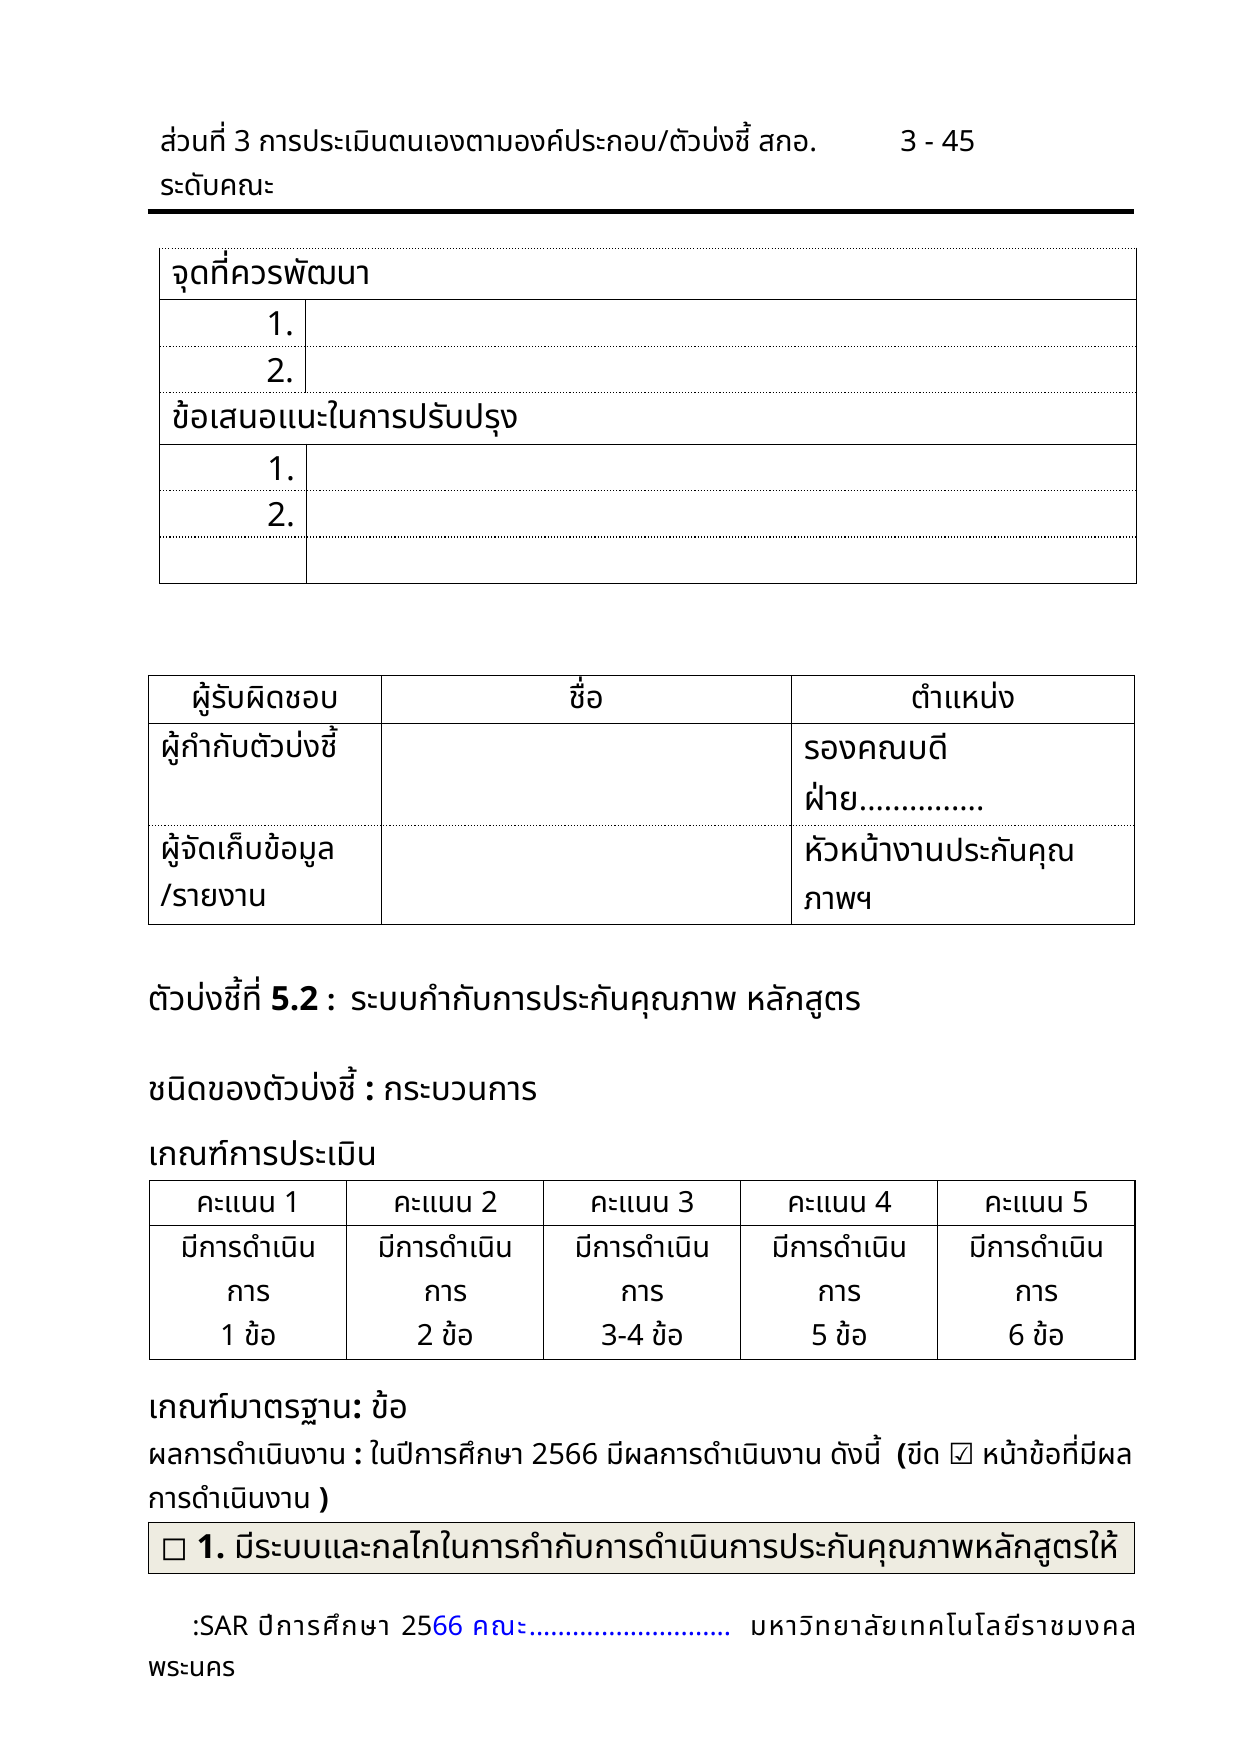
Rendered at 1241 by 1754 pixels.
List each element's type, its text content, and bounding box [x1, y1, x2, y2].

table_cell [307, 445, 1136, 490]
table_header ชื่อ [382, 676, 791, 723]
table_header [149, 1523, 1134, 1573]
table_cell [307, 490, 1136, 536]
table_cell จุดที่ควรพัฒนา [160, 248, 1136, 299]
table_header คะแนน 2 [347, 1181, 543, 1225]
table_cell ข้อเสนอแนะในการปรับปรุง [160, 392, 1136, 443]
table_cell 1. [160, 300, 305, 346]
table_header ผู้รับผิดชอบ [149, 676, 381, 723]
table_header คะแนน 4 [741, 1181, 937, 1225]
table_cell ผู้จัดเก็บข้อมูล /รายงาน [149, 825, 381, 923]
table_cell หัวหน้างานประกันคุณภาพฯ [792, 825, 1134, 923]
table_header คะแนน 5 [938, 1181, 1134, 1225]
table_cell [160, 536, 306, 583]
table_cell [382, 724, 791, 825]
table_cell มีการดำเนินการ 1 ข้อ [150, 1226, 346, 1359]
table_cell ผู้กำกับตัวบ่งชี้ [149, 724, 381, 825]
table_cell 2. [160, 490, 306, 536]
text เกณฑ์มาตรฐาน: ข้อ [148, 1382, 1137, 1433]
table_cell มีการดำเนินการ 5 ข้อ [741, 1226, 937, 1359]
table_cell มีการดำเนินการ 2 ข้อ [347, 1226, 543, 1359]
table_cell [307, 536, 1136, 583]
table_cell 1. [160, 445, 306, 490]
text ตัวบ่งชี้ที่ 5.2 : ระบบกำกับการประกันคุณภาพ หลักสูตร [148, 974, 1137, 1025]
table_cell [306, 300, 1136, 346]
text ชนิดของตัวบ่งชี้ : กระบวนการ [148, 1065, 1137, 1115]
table_header ตำแหน่ง [792, 676, 1134, 723]
text ผลการดำเนินงาน : ในปีการศึกษา 2566 มีผลการดำเนินงาน ดังนี้ (ขีด ☑ หน้าข้อที่มีผลการดำเนินงาน ) [148, 1433, 1137, 1522]
table_header คะแนน 1 [150, 1181, 346, 1225]
table_header คะแนน 3 [544, 1181, 740, 1225]
text เกณฑ์การประเมิน [148, 1129, 1137, 1180]
table_cell มีการดำเนินการ 3-4 ข้อ [544, 1226, 740, 1359]
table_cell มีการดำเนินการ 6 ข้อ [938, 1226, 1134, 1359]
table_cell [306, 346, 1136, 392]
table_cell รองคณบดีฝ่าย............... [792, 724, 1134, 825]
table_cell [382, 825, 791, 923]
table_cell 2. [160, 346, 305, 392]
